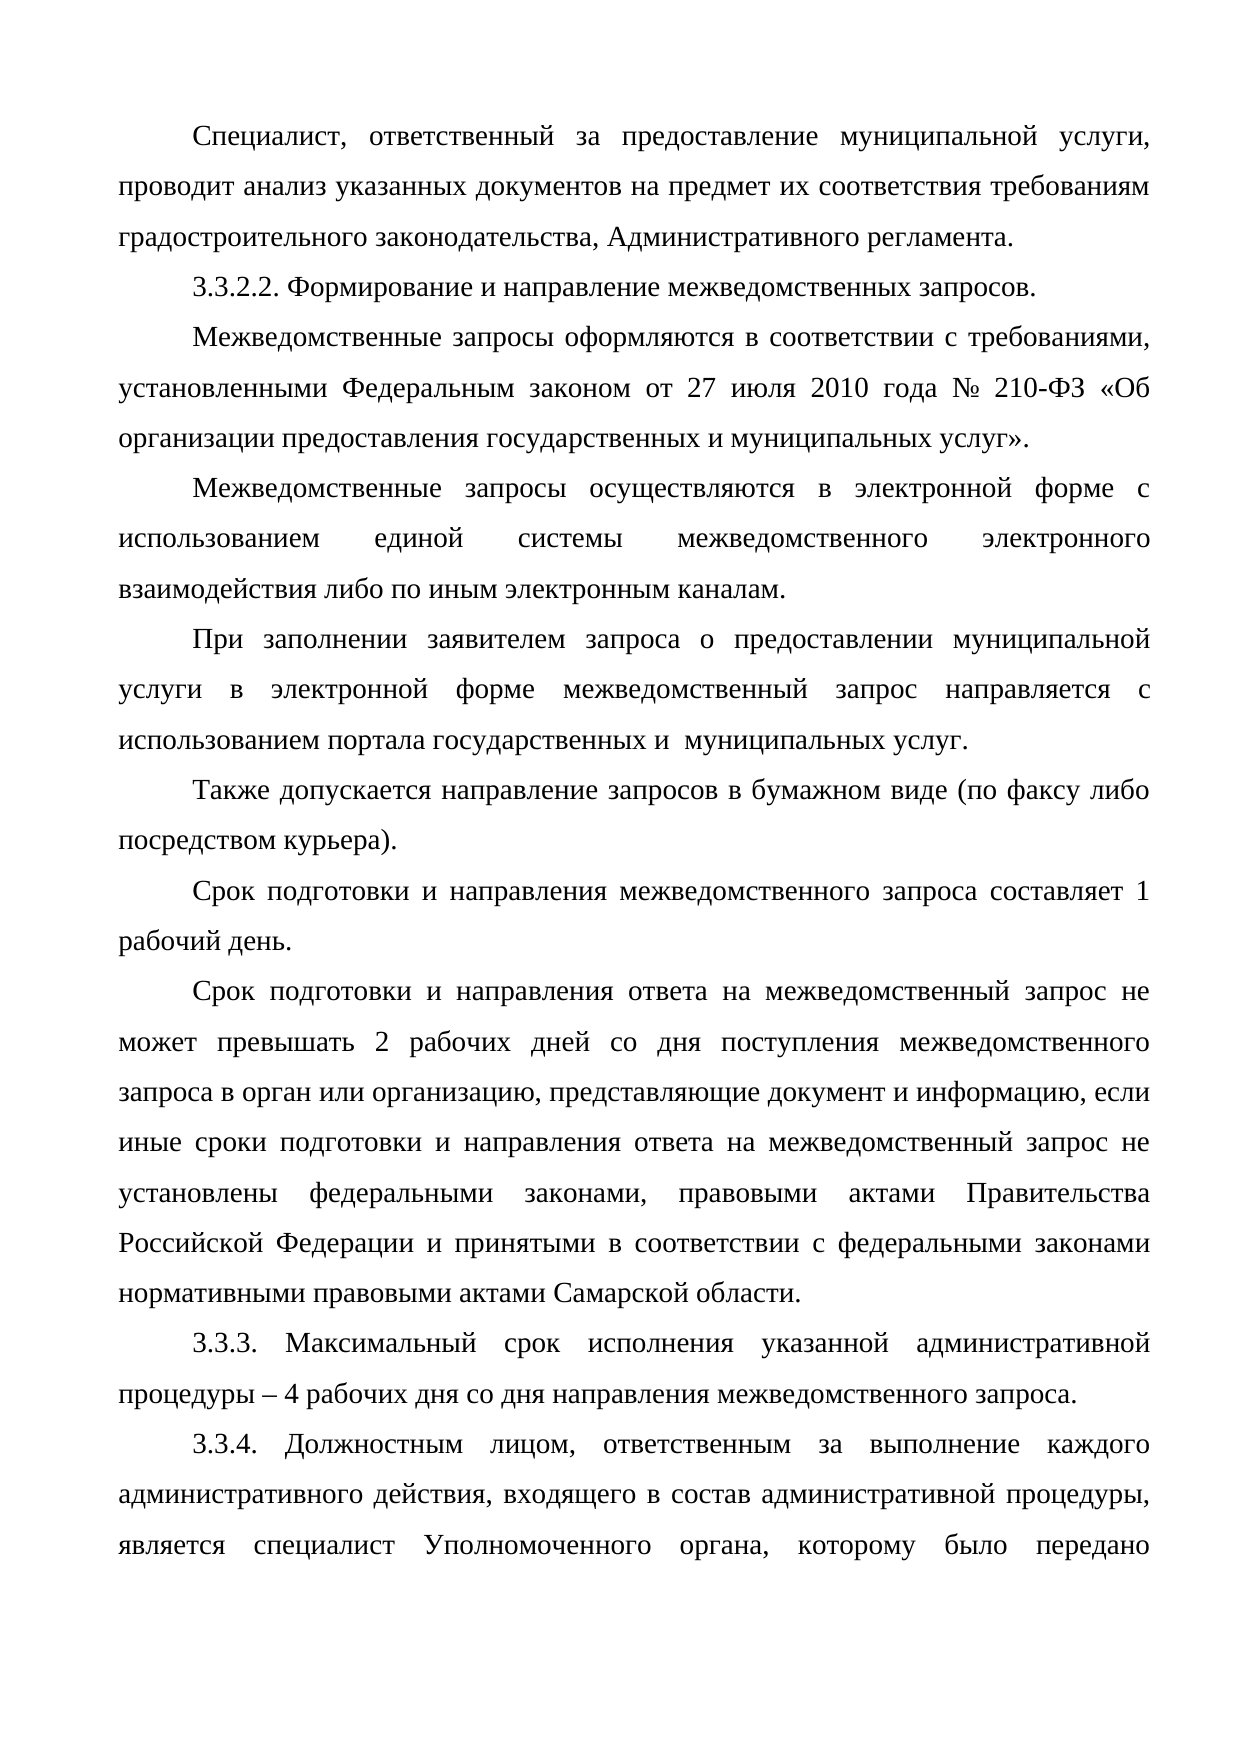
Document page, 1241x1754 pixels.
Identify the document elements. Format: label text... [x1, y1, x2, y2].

text Межведомственные запросы осуществляются в электронной форме с использованием единой системы межведомственного электронного взаимодействия либо по иным электронным каналам. [118, 470, 1151, 604]
text При заполнении заявителем запроса о предоставлении муниципальной услуги в электронной форме межведомственный запрос направляется с использованием портала государственных и муниципальных услуг. [118, 621, 1151, 755]
text 3.3.2.2. Формирование и направление межведомственных запросов. [118, 269, 1151, 303]
text Также допускается направление запросов в бумажном виде (по факсу либо посредством курьера). [118, 772, 1151, 856]
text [118, 1426, 1151, 1560]
text Специалист, ответственный за предоставление муниципальной услуги, проводит анализ указанных документов на предмет их соответствия требованиям градостроительного законодательства, Административного регламента. [118, 118, 1151, 252]
text Межведомственные запросы оформляются в соответствии с требованиями, установленными Федеральным законом от 27 июля 2010 года № 210-ФЗ «Об организации предоставления государственных и муниципальных услуг». [118, 319, 1151, 453]
text Срок подготовки и направления ответа на межведомственный запрос не может превышать 2 рабочих дней со дня поступления межведомственного запроса в орган или организацию, представляющие документ и информацию, если иные сроки подготовки и направления ответа на межведомственный запрос не установлены федеральными законами, правовыми актами Правительства Российской Федерации и принятыми в соответствии с федеральными законами нормативными правовыми актами Самарской области. [118, 973, 1151, 1309]
text Срок подготовки и направления межведомственного запроса составляет 1 рабочий день. [118, 873, 1151, 957]
text 3.3.3. Максимальный срок исполнения указанной административной процедуры – 4 рабочих дня со дня направления межведомственного запроса. [118, 1326, 1151, 1409]
